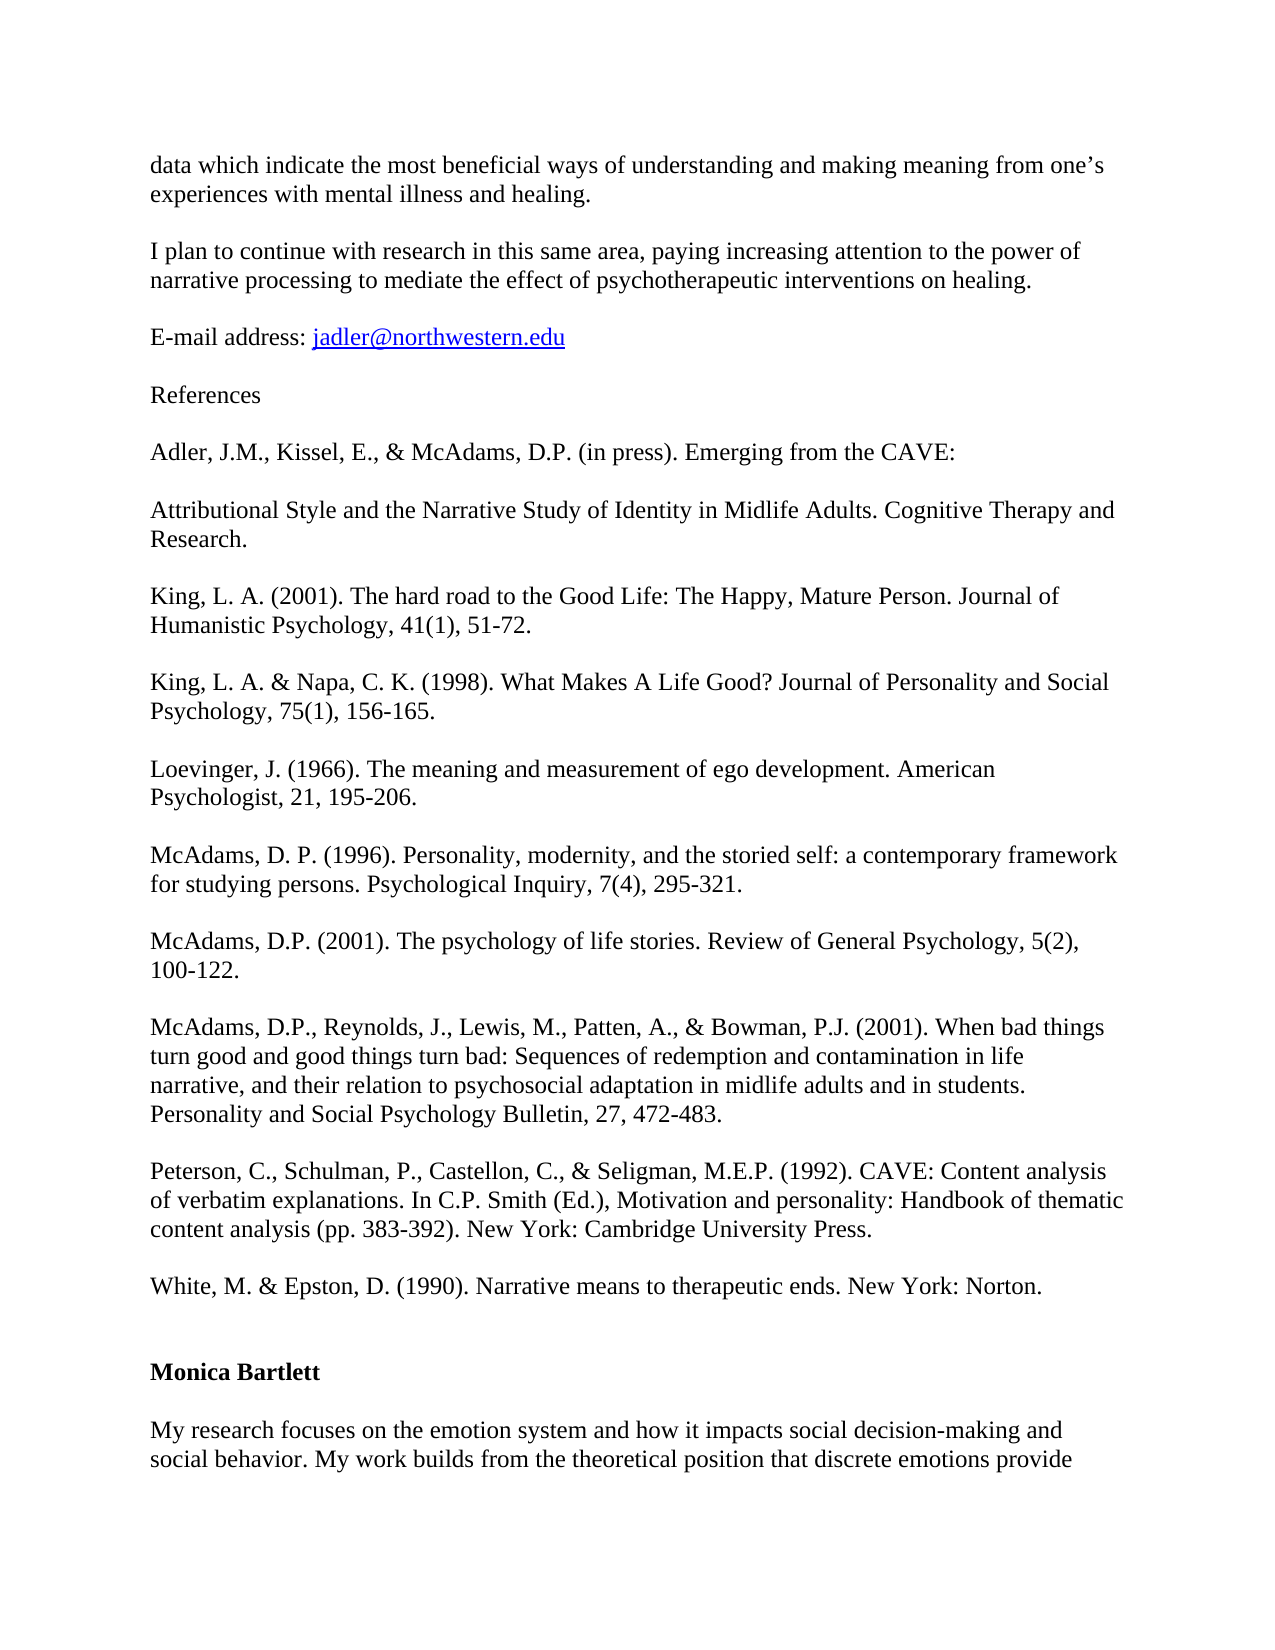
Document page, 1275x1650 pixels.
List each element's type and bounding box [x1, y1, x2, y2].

text [150, 150, 1125, 1472]
